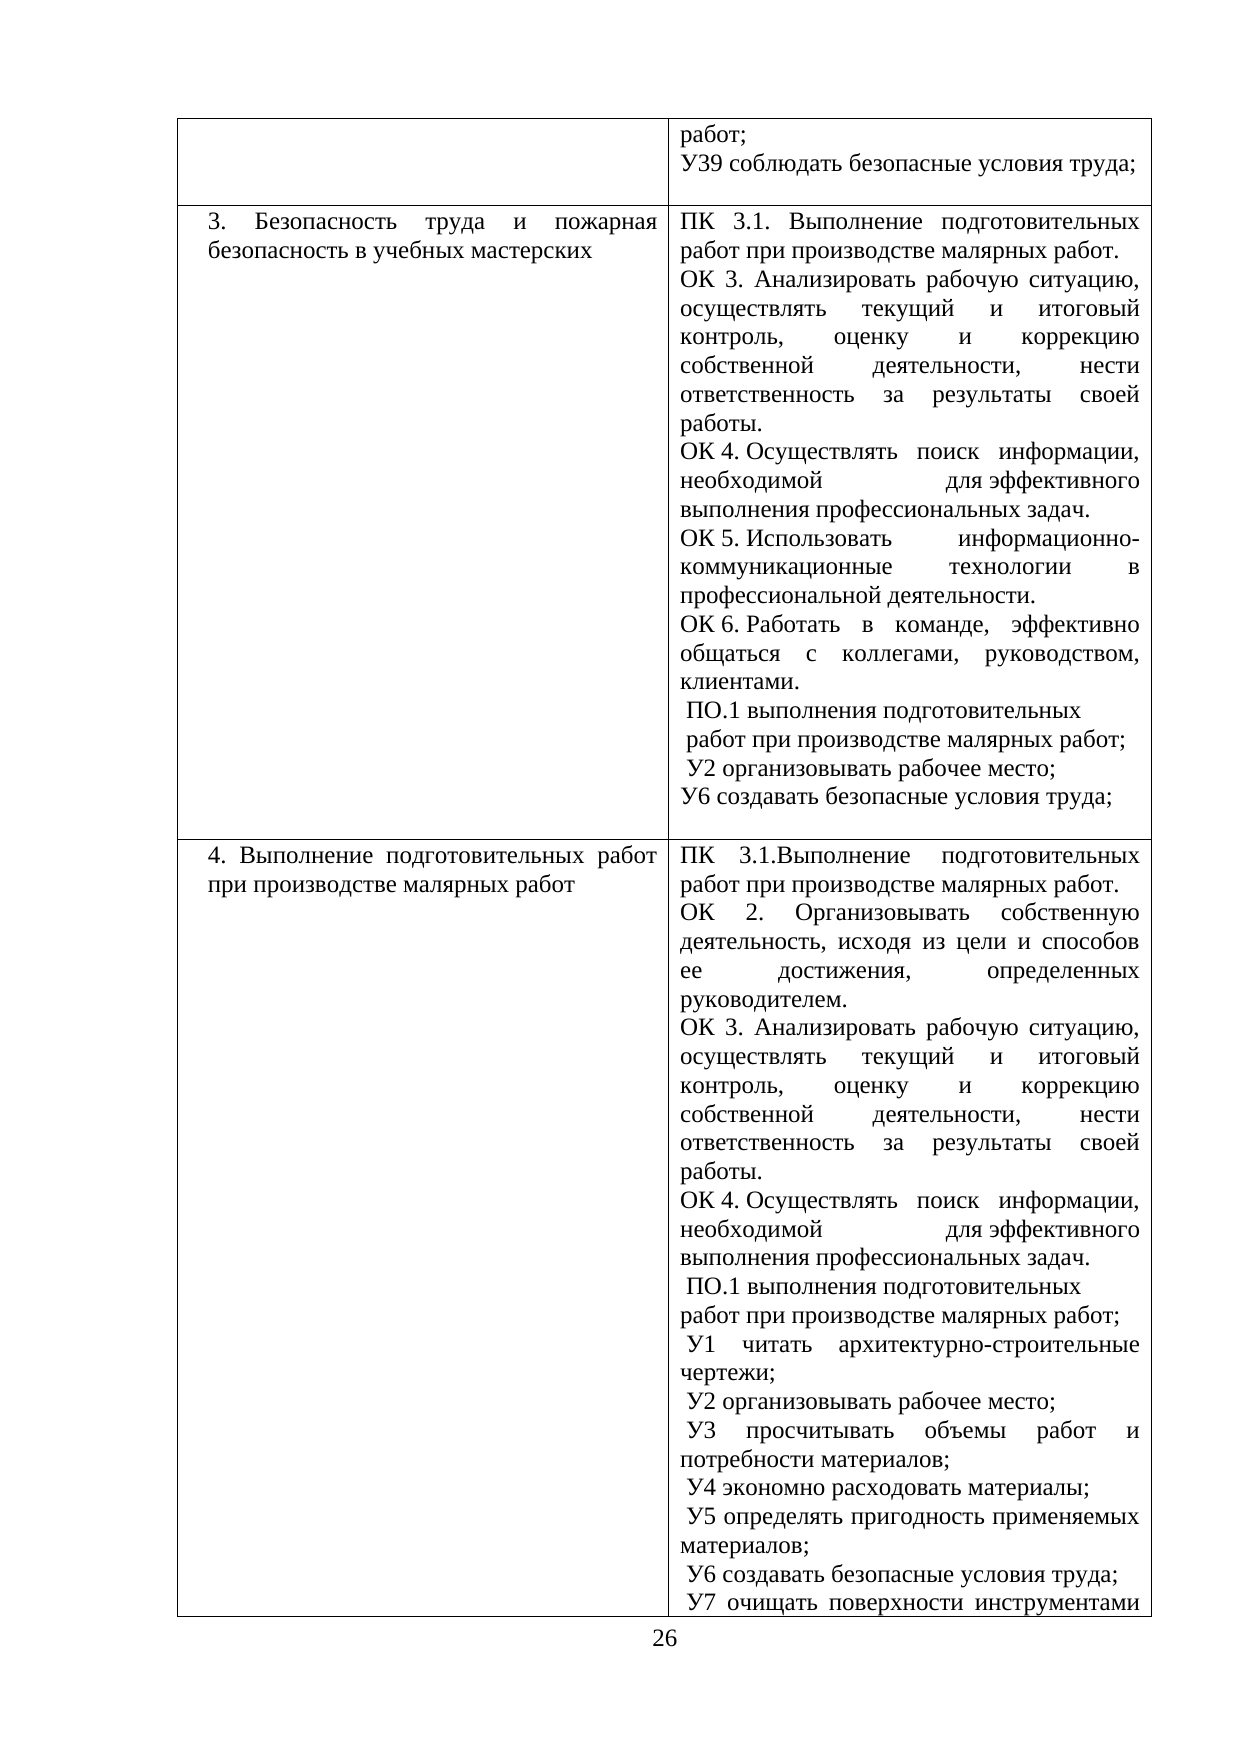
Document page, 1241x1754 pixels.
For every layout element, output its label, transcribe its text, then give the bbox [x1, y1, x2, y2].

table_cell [669, 119, 1151, 205]
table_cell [178, 119, 668, 205]
table_cell ПК 3.1. Выполнение подготовительных работ при производстве малярных работ. ОК 3. Анализировать рабочую ситуацию, осуществлять текущий и итоговый контроль, оценку и коррекцию собственной деятельности, нести ответственность за результаты своей работы. ОК 4. Осуществлять поиск информации, необходимой для эффективного выполнения профессиональных задач. ОК 5. Использовать информационно-коммуникационные технологии в профессиональной деятельности. ОК 6. Работать в команде, эффективно общаться с коллегами, руководством, клиентами. ПО.1 выполнения подготовительных работ при производстве малярных работ; У2 организовывать рабочее место; У6 создавать безопасные условия труда; [669, 206, 1151, 839]
table_cell 3. Безопасность труда и пожарная безопасность в учебных мастерских [178, 206, 668, 839]
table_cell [669, 840, 1151, 1616]
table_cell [178, 840, 668, 1616]
